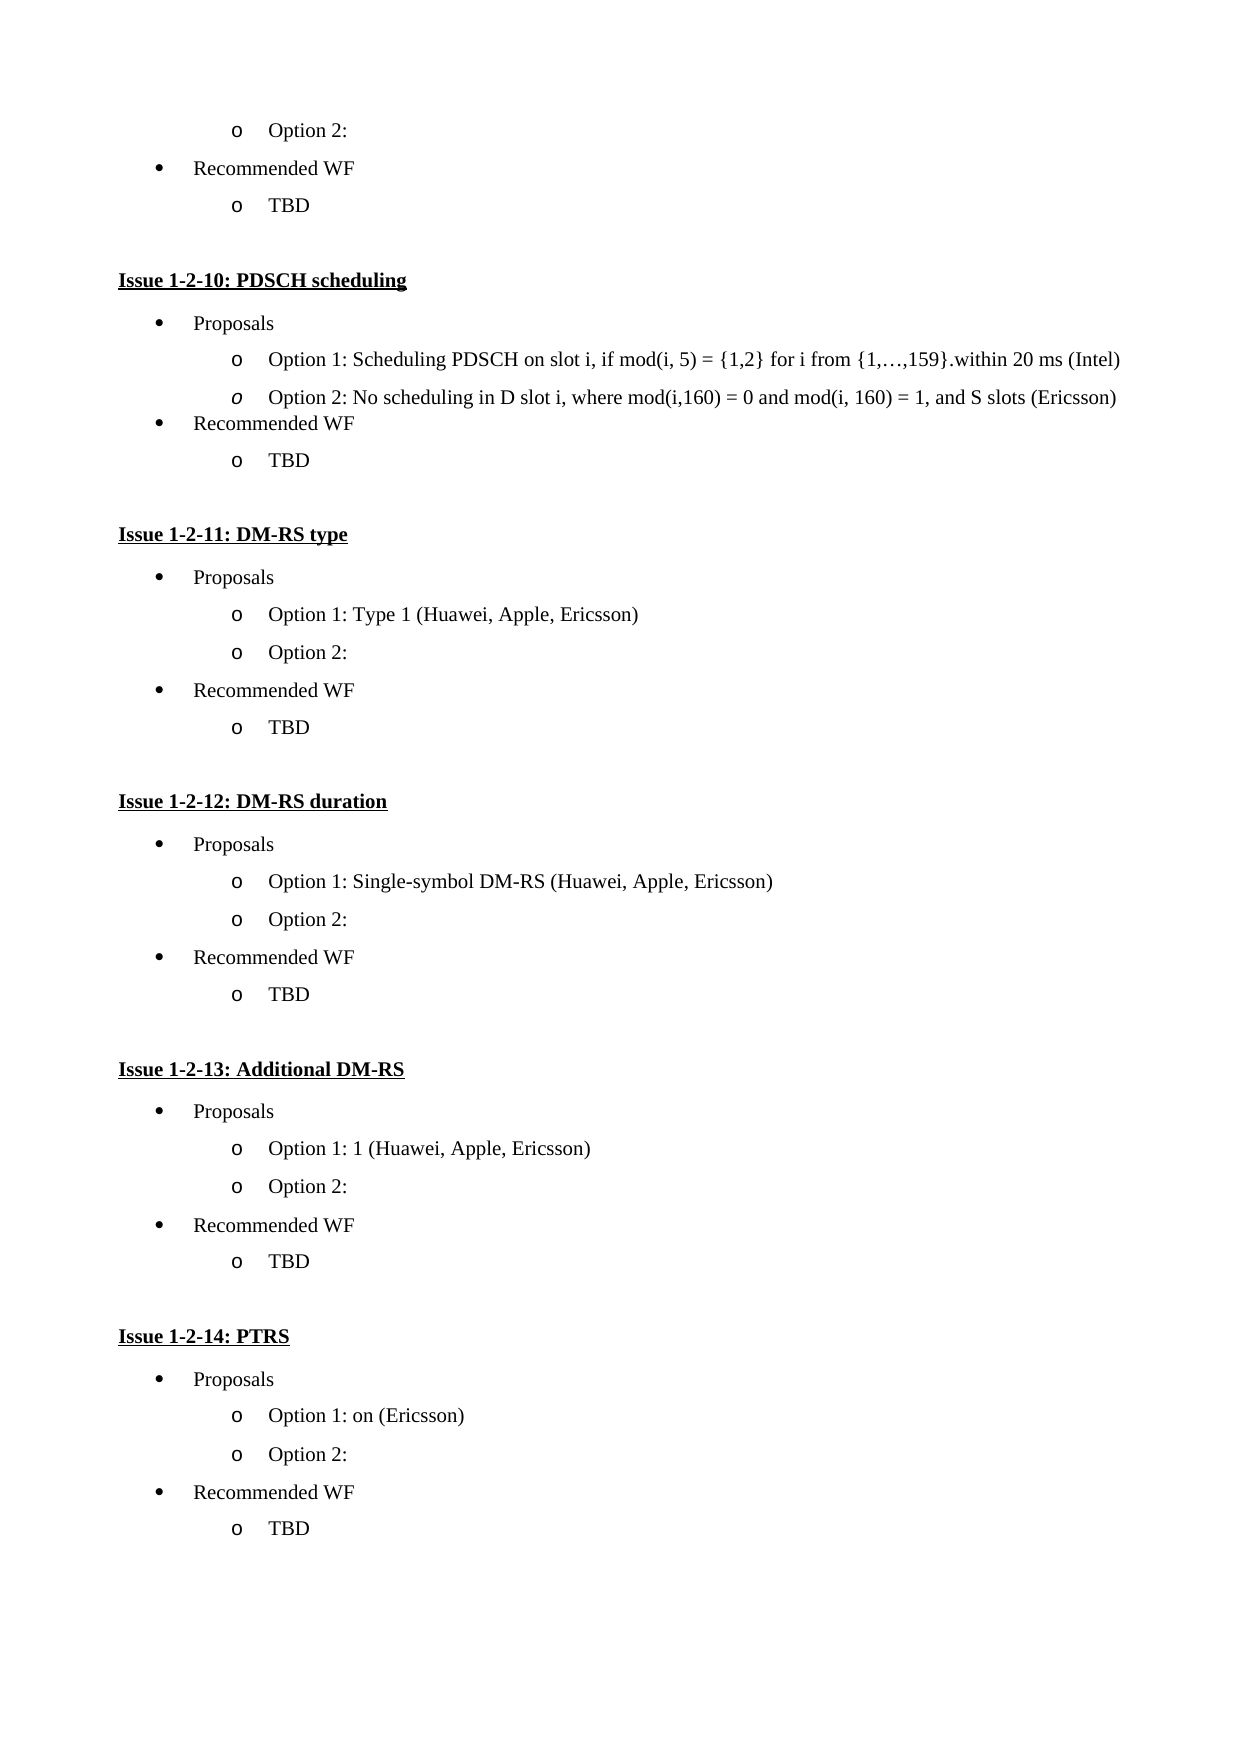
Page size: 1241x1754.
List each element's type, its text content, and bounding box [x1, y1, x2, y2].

text Issue 1-2-11: DM-RS type [118, 522, 1122, 546]
list Recommended WF [156, 1480, 1122, 1504]
list Option 1: Type 1 (Huawei, Apple, Ericsson) [231, 602, 1122, 627]
list Recommended WF [156, 945, 1122, 969]
list TBD [231, 1516, 1122, 1542]
list Proposals [156, 310, 1122, 334]
list Recommended WF [156, 678, 1122, 702]
list Recommended WF [156, 1212, 1122, 1237]
list Option 2: No scheduling in D slot i, where mod(i,160) = 0 and mod(i, 160) = 1, and S slots (Ericsson) [231, 385, 1122, 411]
list Proposals [156, 1099, 1122, 1123]
list Proposals [156, 565, 1122, 589]
text Issue 1-2-13: Additional DM-RS [118, 1057, 1122, 1081]
list Option 1: Single-symbol DM-RS (Huawei, Apple, Ericsson) [231, 869, 1122, 894]
list TBD [231, 1249, 1122, 1275]
text Issue 1-2-14: PTRS [118, 1324, 1122, 1348]
list Option 2: [231, 640, 1122, 666]
list TBD [231, 715, 1122, 740]
list Option 1: 1 (Huawei, Apple, Ericsson) [231, 1136, 1122, 1162]
list Proposals [156, 832, 1122, 856]
list Option 2: [231, 1174, 1122, 1200]
list Recommended WF [156, 411, 1122, 435]
text Issue 1-2-12: DM-RS duration [118, 789, 1122, 813]
list TBD [231, 982, 1122, 1008]
list Option 2: [231, 907, 1122, 933]
list Option 2: [231, 118, 1122, 144]
list TBD [231, 193, 1122, 218]
text Issue 1-2-10: PDSCH scheduling [118, 268, 1122, 292]
list Proposals [156, 1367, 1122, 1391]
list Option 1: on (Ericsson) [231, 1403, 1122, 1429]
list TBD [231, 447, 1122, 473]
list Option 1: Scheduling PDSCH on slot i, if mod(i, 5) = {1,2} for i from {1,…,159}.within 20 ms (Intel) [231, 347, 1122, 373]
list Option 2: [231, 1441, 1122, 1467]
list Recommended WF [156, 156, 1122, 180]
